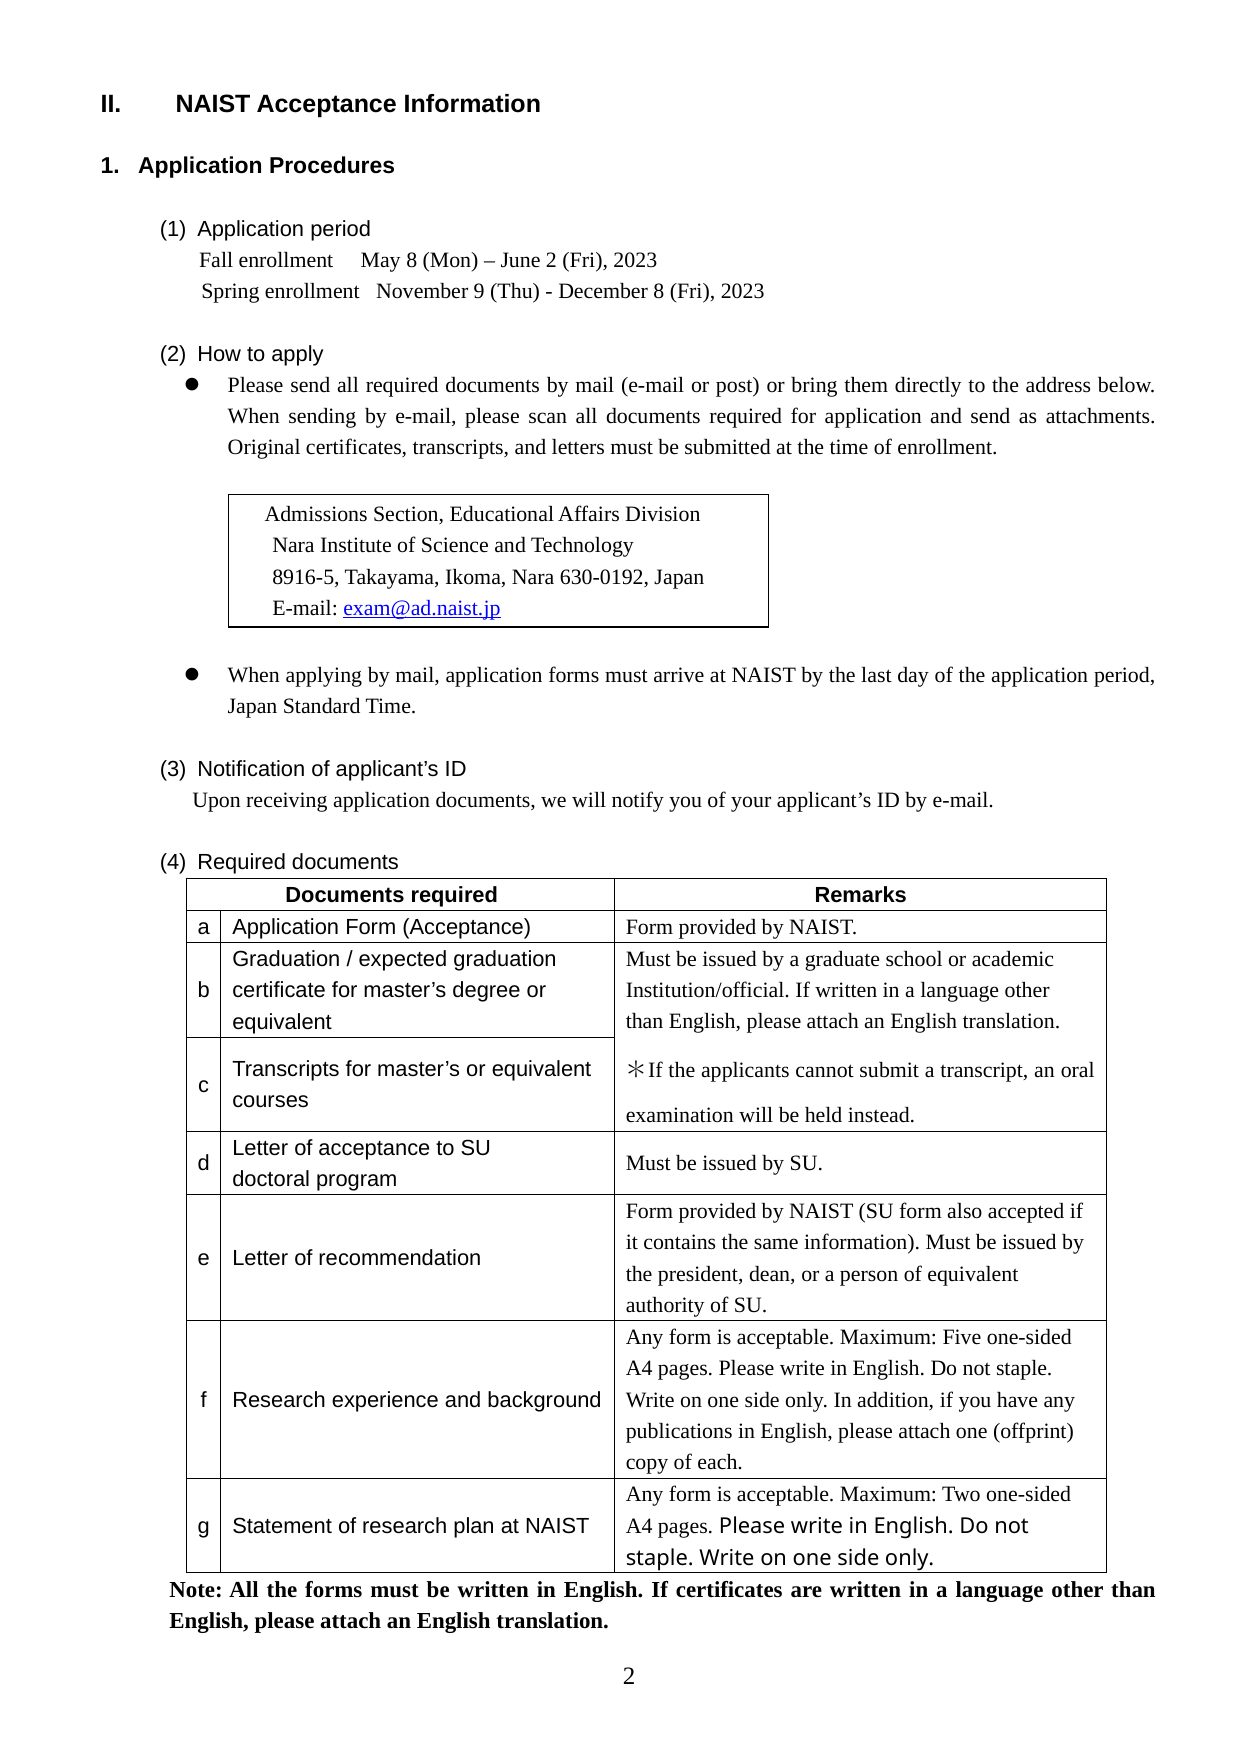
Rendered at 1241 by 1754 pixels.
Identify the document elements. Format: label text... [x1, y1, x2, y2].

table_cell d [187, 1132, 220, 1194]
list Required documents [159, 846, 1157, 877]
table_cell Transcripts for master’s or equivalent courses [221, 1038, 614, 1131]
table_cell Application Form (Acceptance) [221, 911, 614, 942]
table_cell g [187, 1479, 220, 1572]
table_cell b [187, 943, 220, 1037]
table_cell Any form is acceptable. Maximum: Two one-sided A4 pages. Please write in English. Do not staple. Write on one side only. [615, 1479, 1106, 1572]
table_cell f [187, 1321, 220, 1477]
table_cell Form provided by NAIST (SU form also accepted if it contains the same information). Must be issued by the president, dean, or a person of equivalent authority of SU. [615, 1195, 1106, 1320]
list Notification of applicant’s ID [159, 752, 1157, 784]
table_cell Graduation / expected graduation certificate for master’s degree or equivalent [221, 943, 614, 1037]
list Please send all required documents by mail (e-mail or post) or bring them directly to the address below. When sending by e-mail, please scan all documents required for application and send as attachments. Original certificates, transcripts, and letters must be submitted at the time of enrollment. [184, 369, 1157, 463]
table_header Remarks [615, 879, 1106, 910]
list Application period [159, 213, 1157, 244]
table_cell Must be issued by SU. [615, 1132, 1106, 1194]
table_cell e [187, 1195, 220, 1320]
list Application Procedures [100, 150, 1157, 181]
text Spring enrollment November 9 (Thu) - December 8 (Fri), 2023 [146, 275, 1157, 306]
table_cell Letter of acceptance to SU doctoral program [221, 1132, 614, 1194]
table_cell Form provided by NAIST. [615, 911, 1106, 942]
table_cell c [187, 1038, 220, 1131]
list NAIST Acceptance Information [100, 88, 1157, 119]
table_cell Letter of recommendation [221, 1195, 614, 1320]
text Note: All the forms must be written in English. If certificates are written in a language other than English, please attach an English translation. [169, 1573, 1157, 1636]
table_cell Any form is acceptable. Maximum: Five one-sided A4 pages. Please write in English. Do not staple. Write on one side only. In addition, if you have any publications in English, please attach one (offprint) copy of each. [615, 1321, 1106, 1477]
list How to apply [159, 338, 1157, 369]
table_cell Research experience and background [221, 1321, 614, 1477]
text Upon receiving application documents, we will notify you of your applicant’s ID by e-mail. [192, 784, 1157, 815]
list When applying by mail, application forms must arrive at NAIST by the last day of the application period, Japan Standard Time. [184, 659, 1157, 721]
table_cell a [187, 911, 220, 942]
table_header Documents required [187, 879, 614, 910]
table_header Admissions Section, Educational Affairs Division Nara Institute of Science and Technology 8916-5, Takayama, Ikoma, Nara 630-0192, Japan E-mail: exam@ad.naist.jp [229, 495, 768, 626]
table_cell Must be issued by a graduate school or academic Institution/official. If written in a language other than English, please attach an English translation. ＊If the applicants cannot submit a transcript, an oral examination will be held instead. [615, 943, 1106, 1131]
table_cell Statement of research plan at NAIST [221, 1479, 614, 1572]
text Fall enrollment May 8 (Mon) – June 2 (Fri), 2023 [100, 244, 1157, 275]
